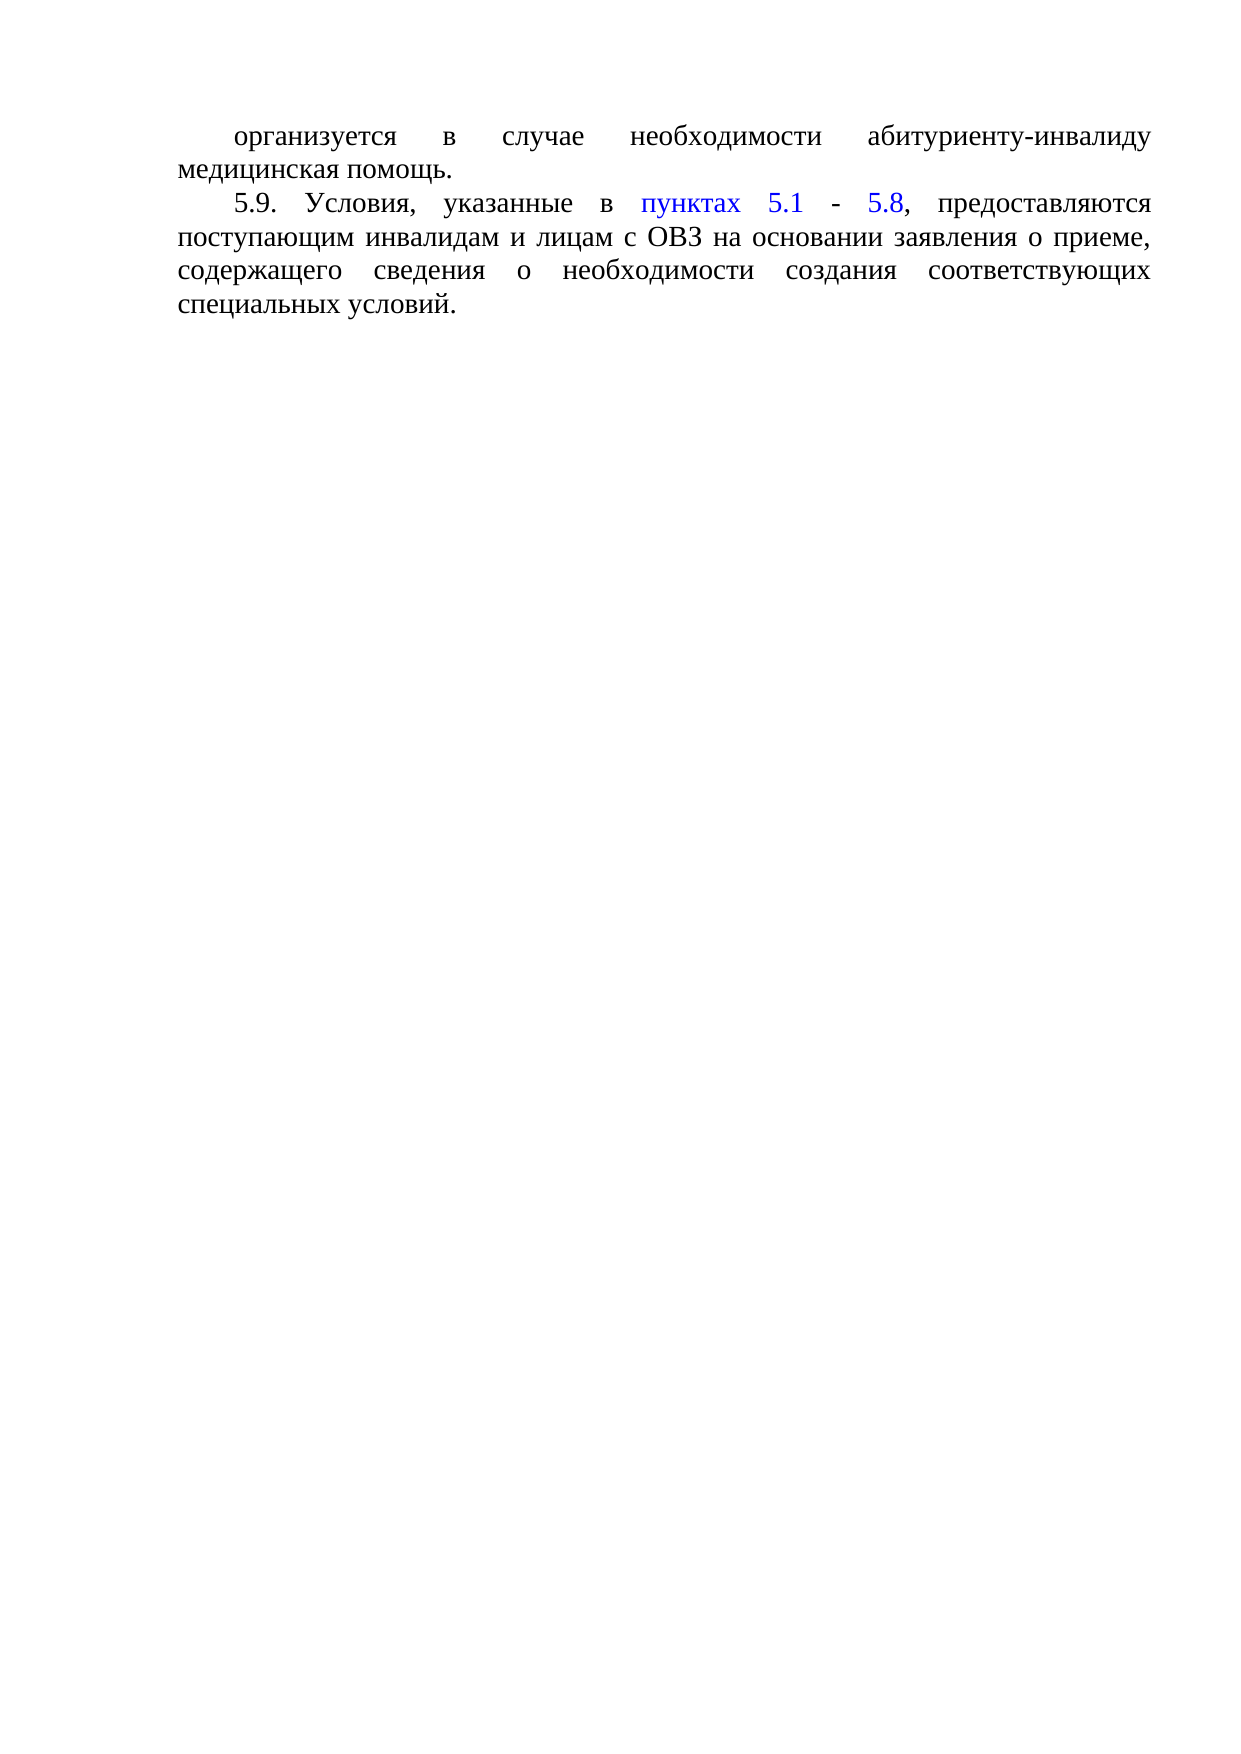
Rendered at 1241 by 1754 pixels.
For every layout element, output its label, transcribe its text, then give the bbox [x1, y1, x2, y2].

text 5.9. Условия, указанные в пунктах 5.1 - 5.8, предоставляются поступающим инвалидам и лицам с ОВЗ на основании заявления о приеме, содержащего сведения о необходимости создания соответствующих специальных условий. [177, 185, 1152, 319]
text организуется в случае необходимости абитуриенту-инвалиду медицинская помощь. [177, 118, 1152, 185]
